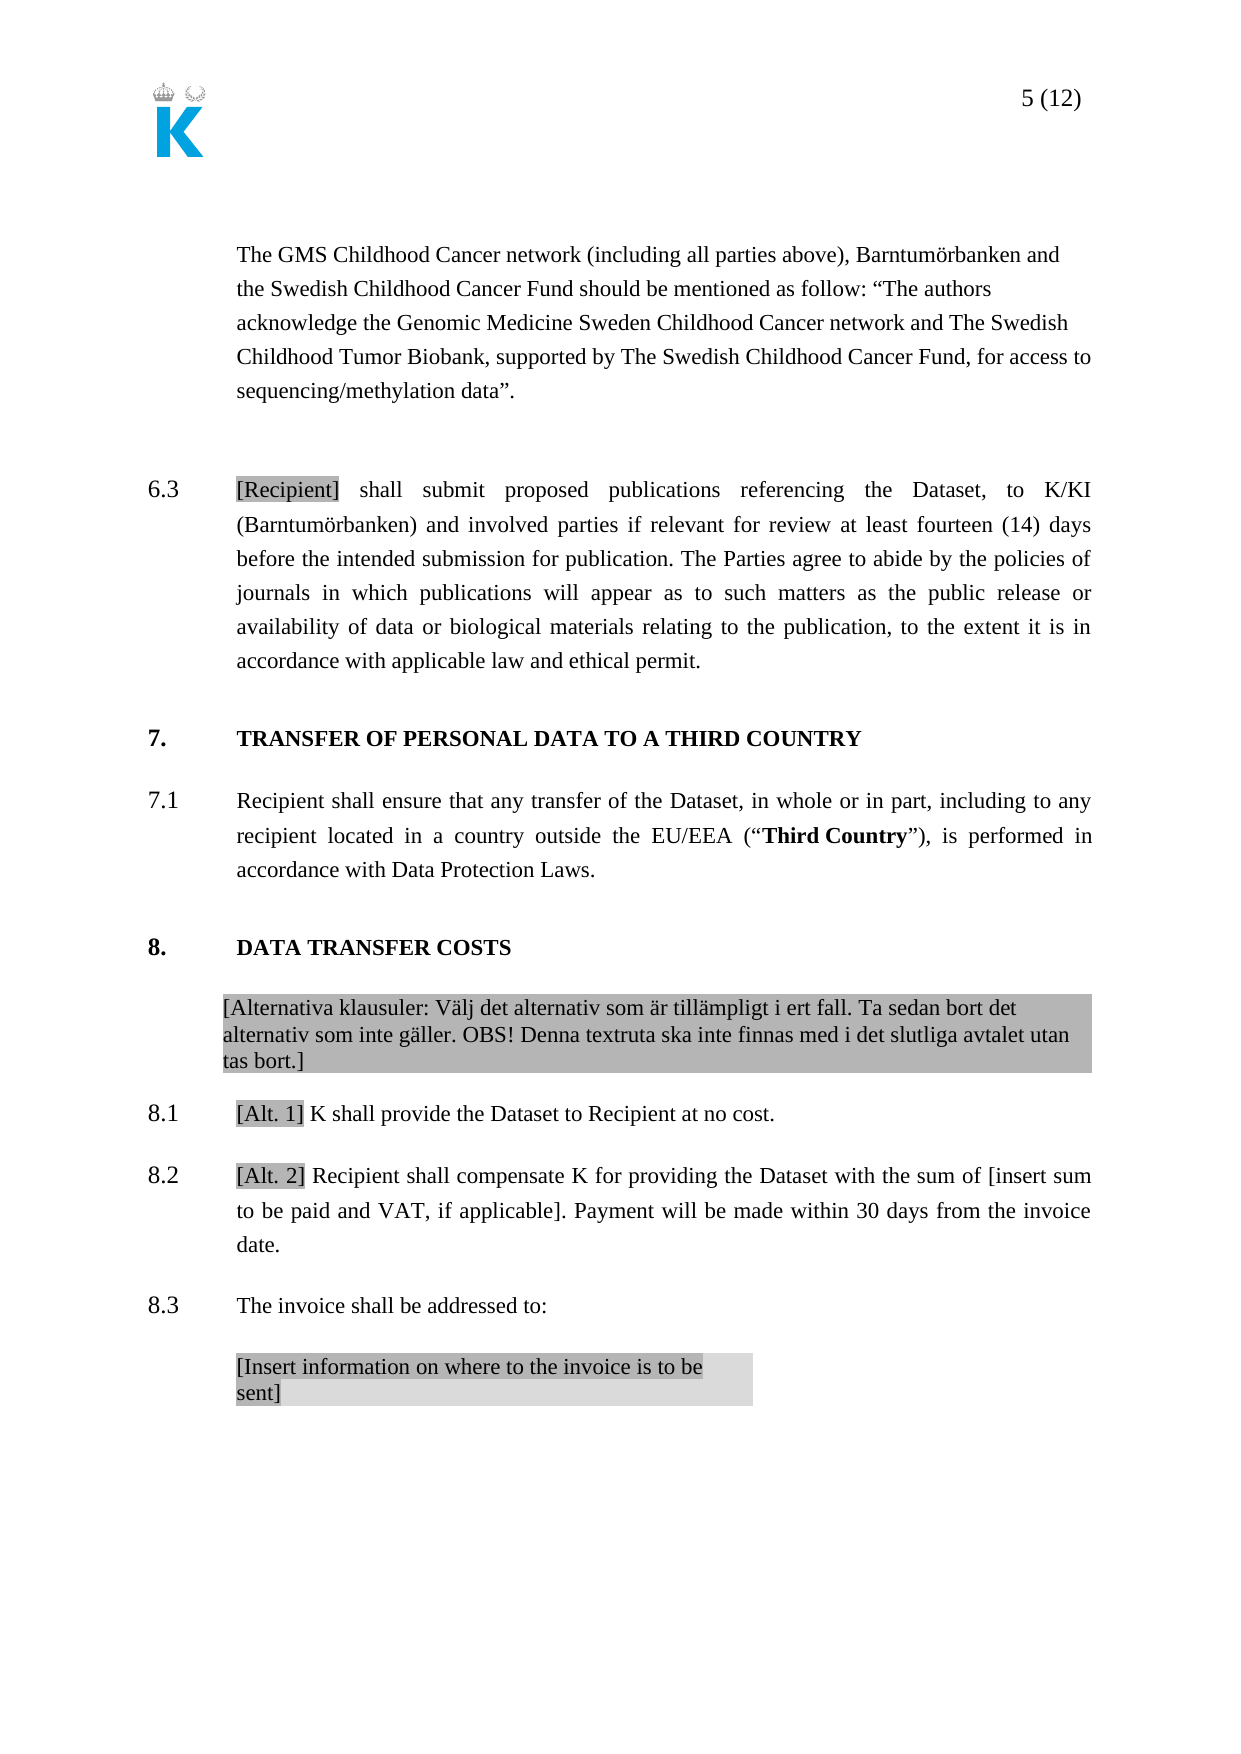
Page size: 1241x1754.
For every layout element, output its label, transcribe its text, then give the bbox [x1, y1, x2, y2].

text [Insert information on where to the invoice is to be sent] [281, 1353, 753, 1406]
subtitle Data transfer costs [148, 932, 1092, 961]
list [Alternativa klausuler: Välj det alternativ som är tillämpligt i ert fall. Ta sedan bort det alternativ som inte gäller. OBS! Denna textruta ska inte finnas med i det slutliga avtalet utan tas bort.] [223, 994, 1092, 1073]
subtitle Transfer of personal data to a third country [148, 723, 1092, 752]
list Recipient shall ensure that any transfer of the Dataset, in whole or in part, including to any recipient located in a country outside the EU/EEA (“Third Country”), is performed in accordance with Data Protection Laws. [148, 785, 1092, 882]
list The invoice shall be addressed to: [148, 1291, 1092, 1319]
list The GMS Childhood Cancer network (including all parties above), Barntumörbanken and the Swedish Childhood Cancer Fund should be mentioned as follow: “The authors acknowledge the Genomic Medicine Sweden Childhood Cancer network and The Swedish Childhood Tumor Biobank, supported by The Swedish Childhood Cancer Fund, for access to sequencing/methylation data”. [236, 241, 1092, 404]
list [Alt. 2] Recipient shall compensate K for providing the Dataset with the sum of [insert sum to be paid and VAT, if applicable]. Payment will be made within 30 days from the invoice date. [148, 1161, 1092, 1258]
subtitle [Recipient] shall submit proposed publications referencing the Dataset, to K/KI (Barntumörbanken) and involved parties if relevant for review at least fourteen (14) days before the intended submission for publication. The Parties agree to abide by the policies of journals in which publications will appear as to such matters as the public release or availability of data or biological materials relating to the publication, to the extent it is in accordance with applicable law and ethical permit. [148, 474, 1092, 674]
list [Alt. 1] K shall provide the Dataset to Recipient at no cost. [148, 1098, 1092, 1127]
